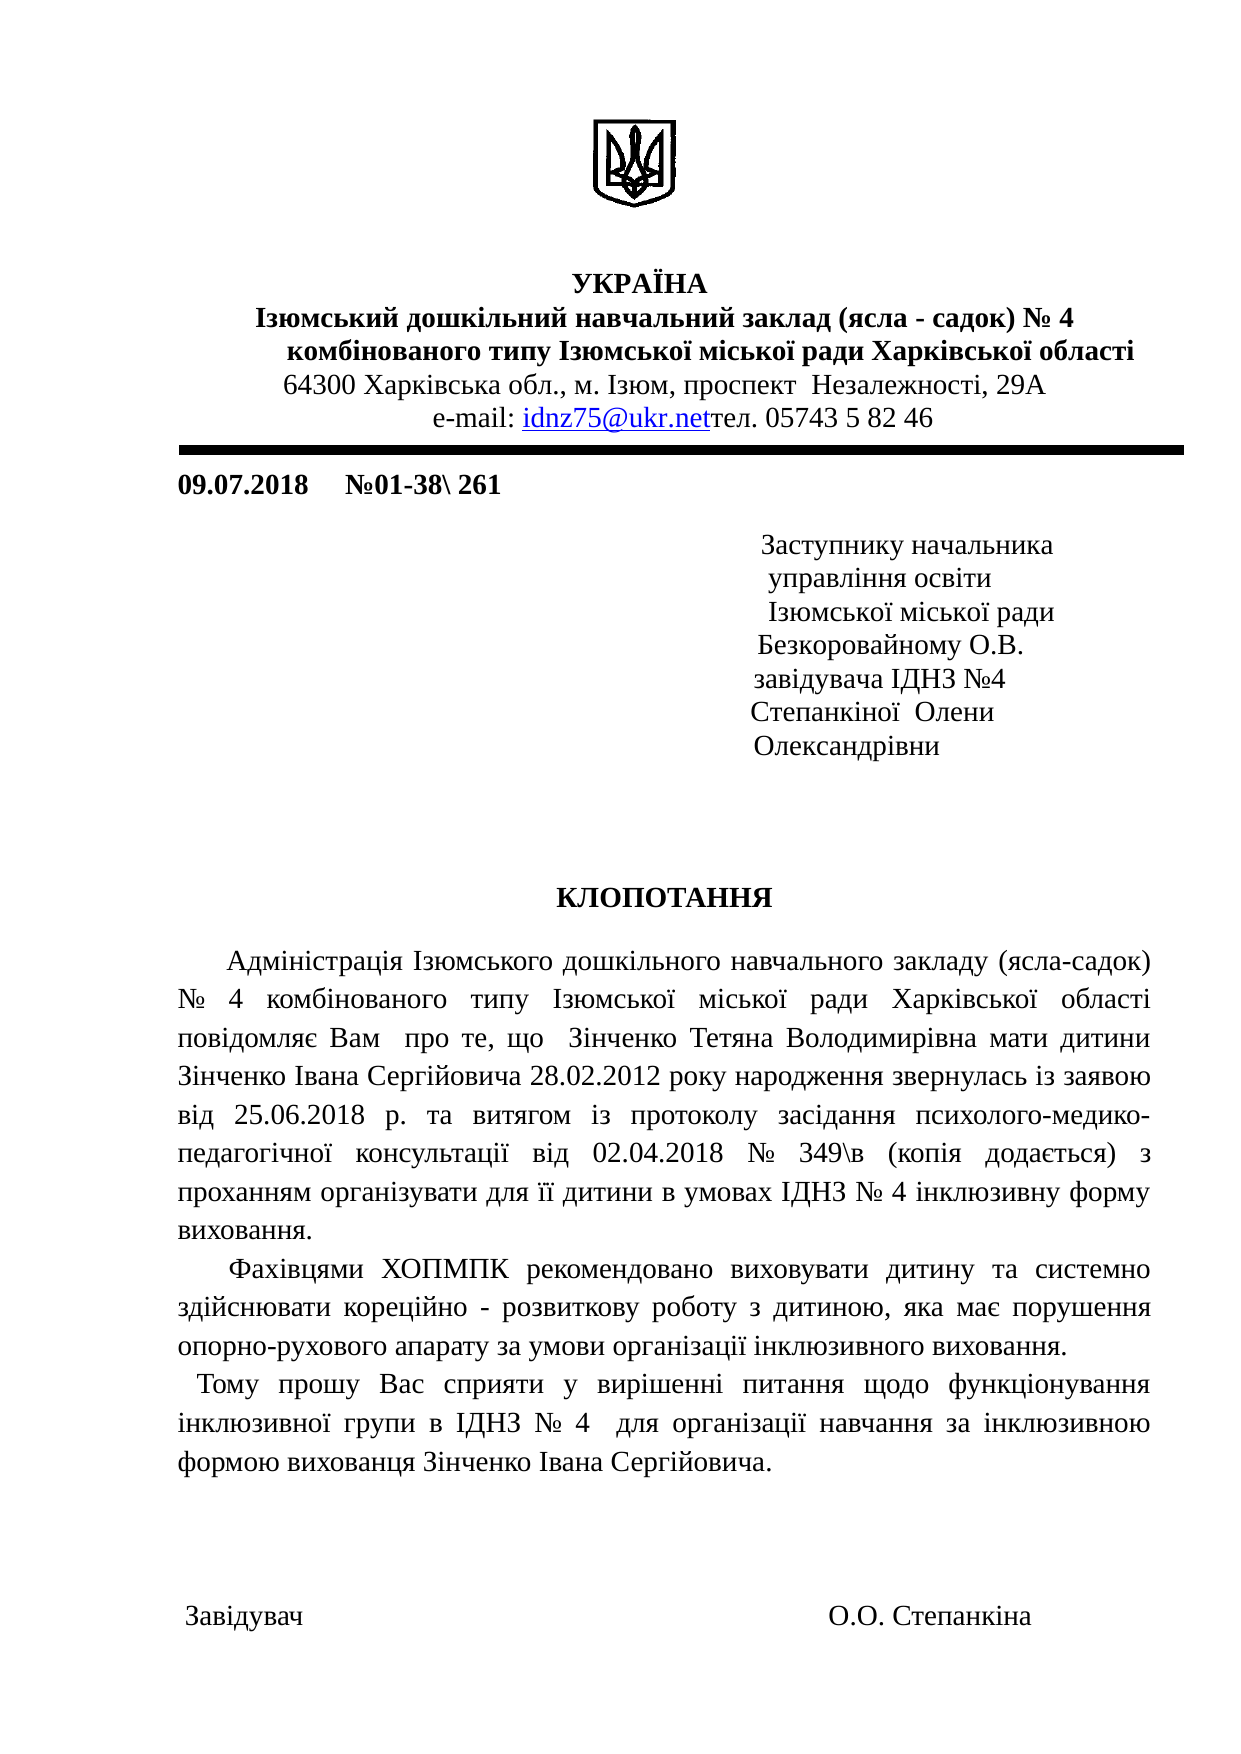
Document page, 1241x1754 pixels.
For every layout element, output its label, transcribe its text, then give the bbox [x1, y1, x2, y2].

text 64300 Харківська обл., м. Ізюм, проспект Незалежності, 29А [177, 367, 1152, 401]
text 09.07.2018 №01-38\ 261 [177, 467, 1152, 501]
picture [589, 117, 677, 212]
text Безкоровайному О.В. [177, 627, 1152, 661]
text Фахівцями ХОПМПК рекомендовано виховувати дитину та системно здійснювати кореційно - розвиткову роботу з дитиною, яка має порушення опорно-рухового апарату за умови організації інклюзивного виховання. [177, 1251, 1152, 1362]
text завідувача ІДНЗ №4 [177, 661, 1152, 694]
text Тому прошу Вас сприяти у вирішенні питання щодо функціонування інклюзивної групи в ІДНЗ № 4 для організації навчання за інклюзивною формою вихованця Зінченко Івана Сергійовича. [177, 1367, 1152, 1477]
text УКРАЇНА [177, 266, 1152, 300]
text Заступнику начальника [177, 527, 1152, 560]
text Завідувач О.О. Степанкіна [177, 1598, 1152, 1631]
text Ізюмський дошкільний навчальний заклад (ясла - садок) № 4 [177, 300, 1152, 333]
text Степанкіної Олени [177, 694, 1152, 728]
text Олександрівни [177, 728, 1152, 762]
text e-mail: idnz75@ukr.netтел. 05743 5 82 46 [177, 401, 1152, 434]
text комбінованого типу Ізюмської міської ради Харківської області [177, 333, 1152, 367]
text управління освіти [177, 560, 1152, 594]
text Ізюмської міської ради [177, 594, 1152, 627]
text КЛОПОТАННЯ [177, 880, 1152, 914]
text Адміністрація Ізюмського дошкільного навчального закладу (ясла-садок) № 4 комбінованого типу Ізюмської міської ради Харківської області повідомляє Вам про те, що Зінченко Тетяна Володимирівна мати дитини Зінченко Івана Сергійовича 28.02.2012 року народження звернулась із заявою від 25.06.2018 р. та витягом із протоколу засідання психолого-медико-педагогічної консультації від 02.04.2018 № 349\в (копія додається) з проханням організувати для її дитини в умовах ІДНЗ № 4 інклюзивну форму виховання. [177, 943, 1152, 1246]
